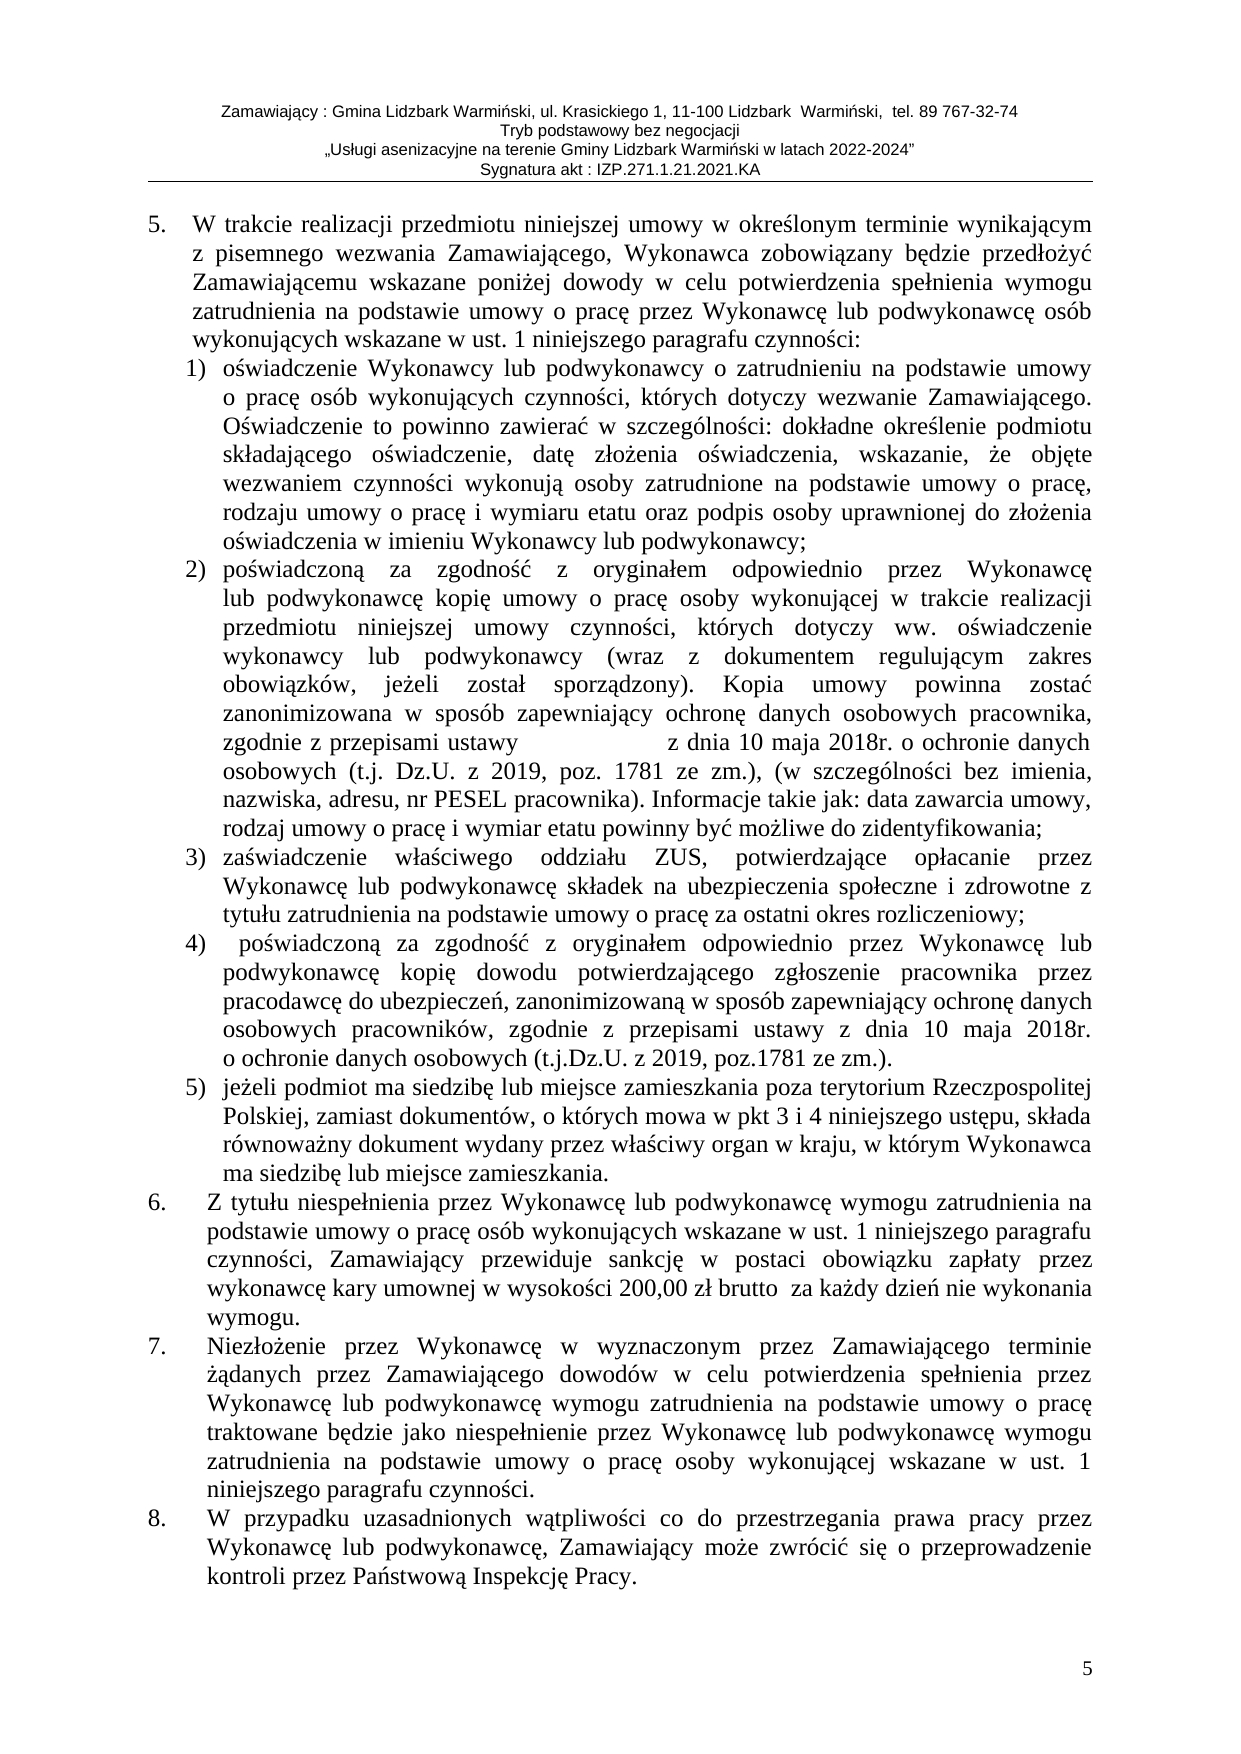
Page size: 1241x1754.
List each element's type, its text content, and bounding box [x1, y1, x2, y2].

list poświadczoną za zgodność z oryginałem odpowiednio przez Wykonawcę lub podwykonawcę kopię umowy o pracę osoby wykonującej w trakcie realizacji przedmiotu niniejszej umowy czynności, których dotyczy ww. oświadczenie wykonawcy lub podwykonawcy (wraz z dokumentem regulującym zakres obowiązków, jeżeli został sporządzony). Kopia umowy powinna zostać zanonimizowana w sposób zapewniający ochronę danych osobowych pracownika, zgodnie z przepisami ustawy z dnia 10 maja 2018r. o ochronie danych osobowych (t.j. Dz.U. z 2019, poz. 1781 ze zm.), (w szczególności bez imienia, nazwiska, adresu, nr PESEL pracownika). Informacje takie jak: data zawarcia umowy, rodzaj umowy o pracę i wymiar etatu powinny być możliwe do zidentyfikowania; [185, 554, 1093, 842]
list jeżeli podmiot ma siedzibę lub miejsce zamieszkania poza terytorium Rzeczpospolitej Polskiej, zamiast dokumentów, o których mowa w pkt 3 i 4 niniejszego ustępu, składa równoważny dokument wydany przez właściwy organ w kraju, w którym Wykonawca ma siedzibę lub miejsce zamieszkania. [185, 1072, 1093, 1187]
list Niezłożenie przez Wykonawcę w wyznaczonym przez Zamawiającego terminie żądanych przez Zamawiającego dowodów w celu potwierdzenia spełnienia przez Wykonawcę lub podwykonawcę wymogu zatrudnienia na podstawie umowy o pracę traktowane będzie jako niespełnienie przez Wykonawcę lub podwykonawcę wymogu zatrudnienia na podstawie umowy o pracę osoby wykonującej wskazane w ust. 1 niniejszego paragrafu czynności. [148, 1331, 1093, 1503]
list oświadczenie Wykonawcy lub podwykonawcy o zatrudnieniu na podstawie umowy o pracę osób wykonujących czynności, których dotyczy wezwanie Zamawiającego. Oświadczenie to powinno zawierać w szczególności: dokładne określenie podmiotu składającego oświadczenie, datę złożenia oświadczenia, wskazanie, że objęte wezwaniem czynności wykonują osoby zatrudnione na podstawie umowy o pracę, rodzaju umowy o pracę i wymiaru etatu oraz podpis osoby uprawnionej do złożenia oświadczenia w imieniu Wykonawcy lub podwykonawcy; [185, 353, 1093, 554]
list zaświadczenie właściwego oddziału ZUS, potwierdzające opłacanie przez Wykonawcę lub podwykonawcę składek na ubezpieczenia społeczne i zdrowotne z tytułu zatrudnienia na podstawie umowy o pracę za ostatni okres rozliczeniowy; [185, 842, 1093, 928]
list poświadczoną za zgodność z oryginałem odpowiednio przez Wykonawcę lub podwykonawcę kopię dowodu potwierdzającego zgłoszenie pracownika przez pracodawcę do ubezpieczeń, zanonimizowaną w sposób zapewniający ochronę danych osobowych pracowników, zgodnie z przepisami ustawy z dnia 10 maja 2018r. o ochronie danych osobowych (t.j.Dz.U. z 2019, poz.1781 ze zm.). [185, 928, 1093, 1072]
list W trakcie realizacji przedmiotu niniejszej umowy w określonym terminie wynikającym z pisemnego wezwania Zamawiającego, Wykonawca zobowiązany będzie przedłożyć Zamawiającemu wskazane poniżej dowody w celu potwierdzenia spełnienia wymogu zatrudnienia na podstawie umowy o pracę przez Wykonawcę lub podwykonawcę osób wykonujących wskazane w ust. 1 niniejszego paragrafu czynności: [148, 209, 1093, 353]
list Z tytułu niespełnienia przez Wykonawcę lub podwykonawcę wymogu zatrudnienia na podstawie umowy o pracę osób wykonujących wskazane w ust. 1 niniejszego paragrafu czynności, Zamawiający przewiduje sankcję w postaci obowiązku zapłaty przez wykonawcę kary umownej w wysokości 200,00 zł brutto za każdy dzień nie wykonania wymogu. [148, 1187, 1093, 1331]
list W przypadku uzasadnionych wątpliwości co do przestrzegania prawa pracy przez Wykonawcę lub podwykonawcę, Zamawiający może zwrócić się o przeprowadzenie kontroli przez Państwową Inspekcję Pracy. [148, 1503, 1093, 1589]
